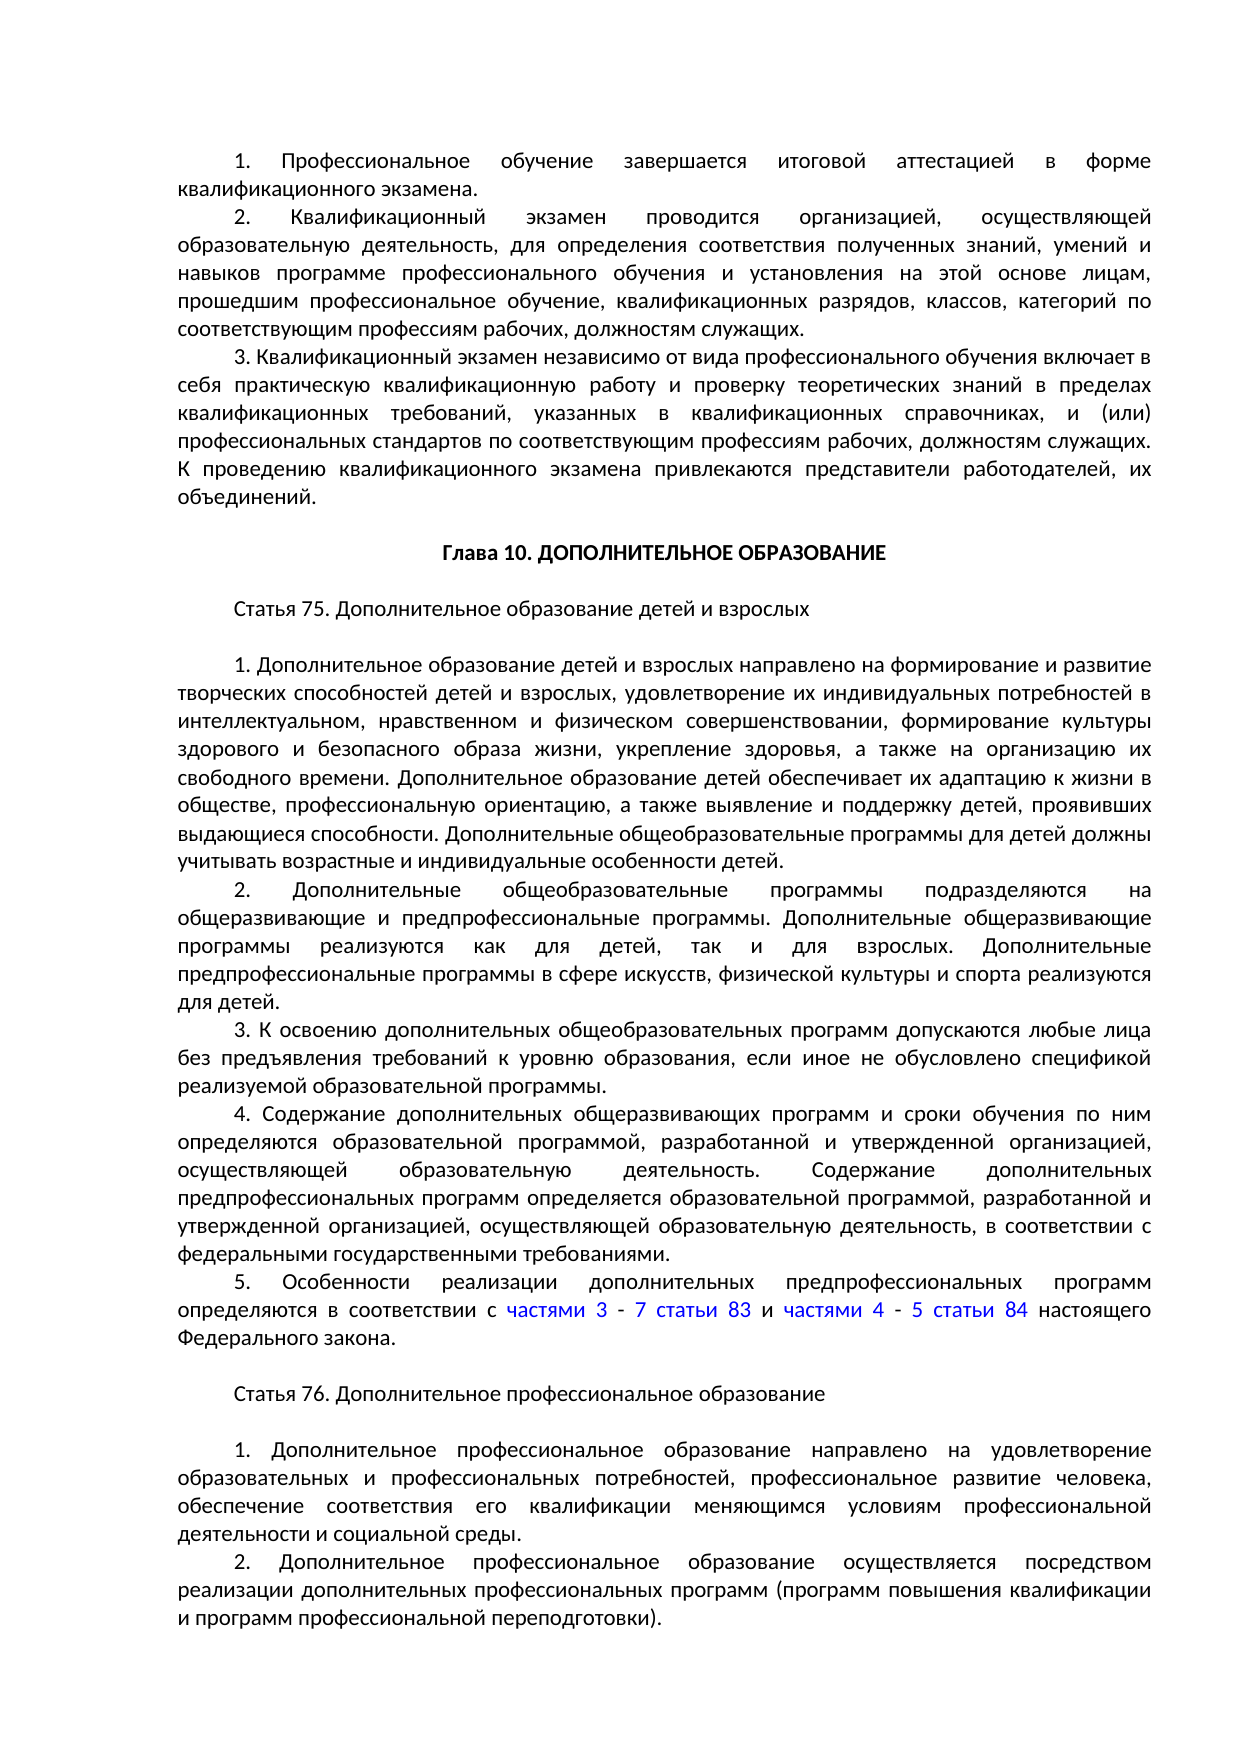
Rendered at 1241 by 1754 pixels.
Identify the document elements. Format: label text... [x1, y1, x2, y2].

text 1. Дополнительное профессиональное образование направлено на удовлетворение образовательных и профессиональных потребностей, профессиональное развитие человека, обеспечение соответствия его квалификации меняющимся условиям профессиональной деятельности и социальной среды. [177, 1435, 1152, 1547]
text 1. Дополнительное образование детей и взрослых направлено на формирование и развитие творческих способностей детей и взрослых, удовлетворение их индивидуальных потребностей в интеллектуальном, нравственном и физическом совершенствовании, формирование культуры здорового и безопасного образа жизни, укрепление здоровья, а также на организацию их свободного времени. Дополнительное образование детей обеспечивает их адаптацию к жизни в обществе, профессиональную ориентацию, а также выявление и поддержку детей, проявивших выдающиеся способности. Дополнительные общеобразовательные программы для детей должны учитывать возрастные и индивидуальные особенности детей. [177, 651, 1152, 875]
text 3. К освоению дополнительных общеобразовательных программ допускаются любые лица без предъявления требований к уровню образования, если иное не обусловлено спецификой реализуемой образовательной программы. [177, 1015, 1152, 1099]
text 1. Профессиональное обучение завершается итоговой аттестацией в форме квалификационного экзамена. [177, 146, 1152, 202]
text 2. Квалификационный экзамен проводится организацией, осуществляющей образовательную деятельность, для определения соответствия полученных знаний, умений и навыков программе профессионального обучения и установления на этой основе лицам, прошедшим профессиональное обучение, квалификационных разрядов, классов, категорий по соответствующим профессиям рабочих, должностям служащих. [177, 202, 1152, 342]
text Статья 75. Дополнительное образование детей и взрослых [177, 594, 1152, 622]
title Глава 10. ДОПОЛНИТЕЛЬНОЕ ОБРАЗОВАНИЕ [177, 538, 1152, 566]
text 3. Квалификационный экзамен независимо от вида профессионального обучения включает в себя практическую квалификационную работу и проверку теоретических знаний в пределах квалификационных требований, указанных в квалификационных справочниках, и (или) профессиональных стандартов по соответствующим профессиям рабочих, должностям служащих. К проведению квалификационного экзамена привлекаются представители работодателей, их объединений. [177, 342, 1152, 510]
text 4. Содержание дополнительных общеразвивающих программ и сроки обучения по ним определяются образовательной программой, разработанной и утвержденной организацией, осуществляющей образовательную деятельность. Содержание дополнительных предпрофессиональных программ определяется образовательной программой, разработанной и утвержденной организацией, осуществляющей образовательную деятельность, в соответствии с федеральными государственными требованиями. [177, 1099, 1152, 1267]
text Статья 76. Дополнительное профессиональное образование [177, 1379, 1152, 1407]
text 5. Особенности реализации дополнительных предпрофессиональных программ определяются в соответствии с частями 3 - 7 статьи 83 и частями 4 - 5 статьи 84 настоящего Федерального закона. [177, 1267, 1152, 1351]
text 2. Дополнительные общеобразовательные программы подразделяются на общеразвивающие и предпрофессиональные программы. Дополнительные общеразвивающие программы реализуются как для детей, так и для взрослых. Дополнительные предпрофессиональные программы в сфере искусств, физической культуры и спорта реализуются для детей. [177, 875, 1152, 1015]
text 2. Дополнительное профессиональное образование осуществляется посредством реализации дополнительных профессиональных программ (программ повышения квалификации и программ профессиональной переподготовки). [177, 1547, 1152, 1631]
